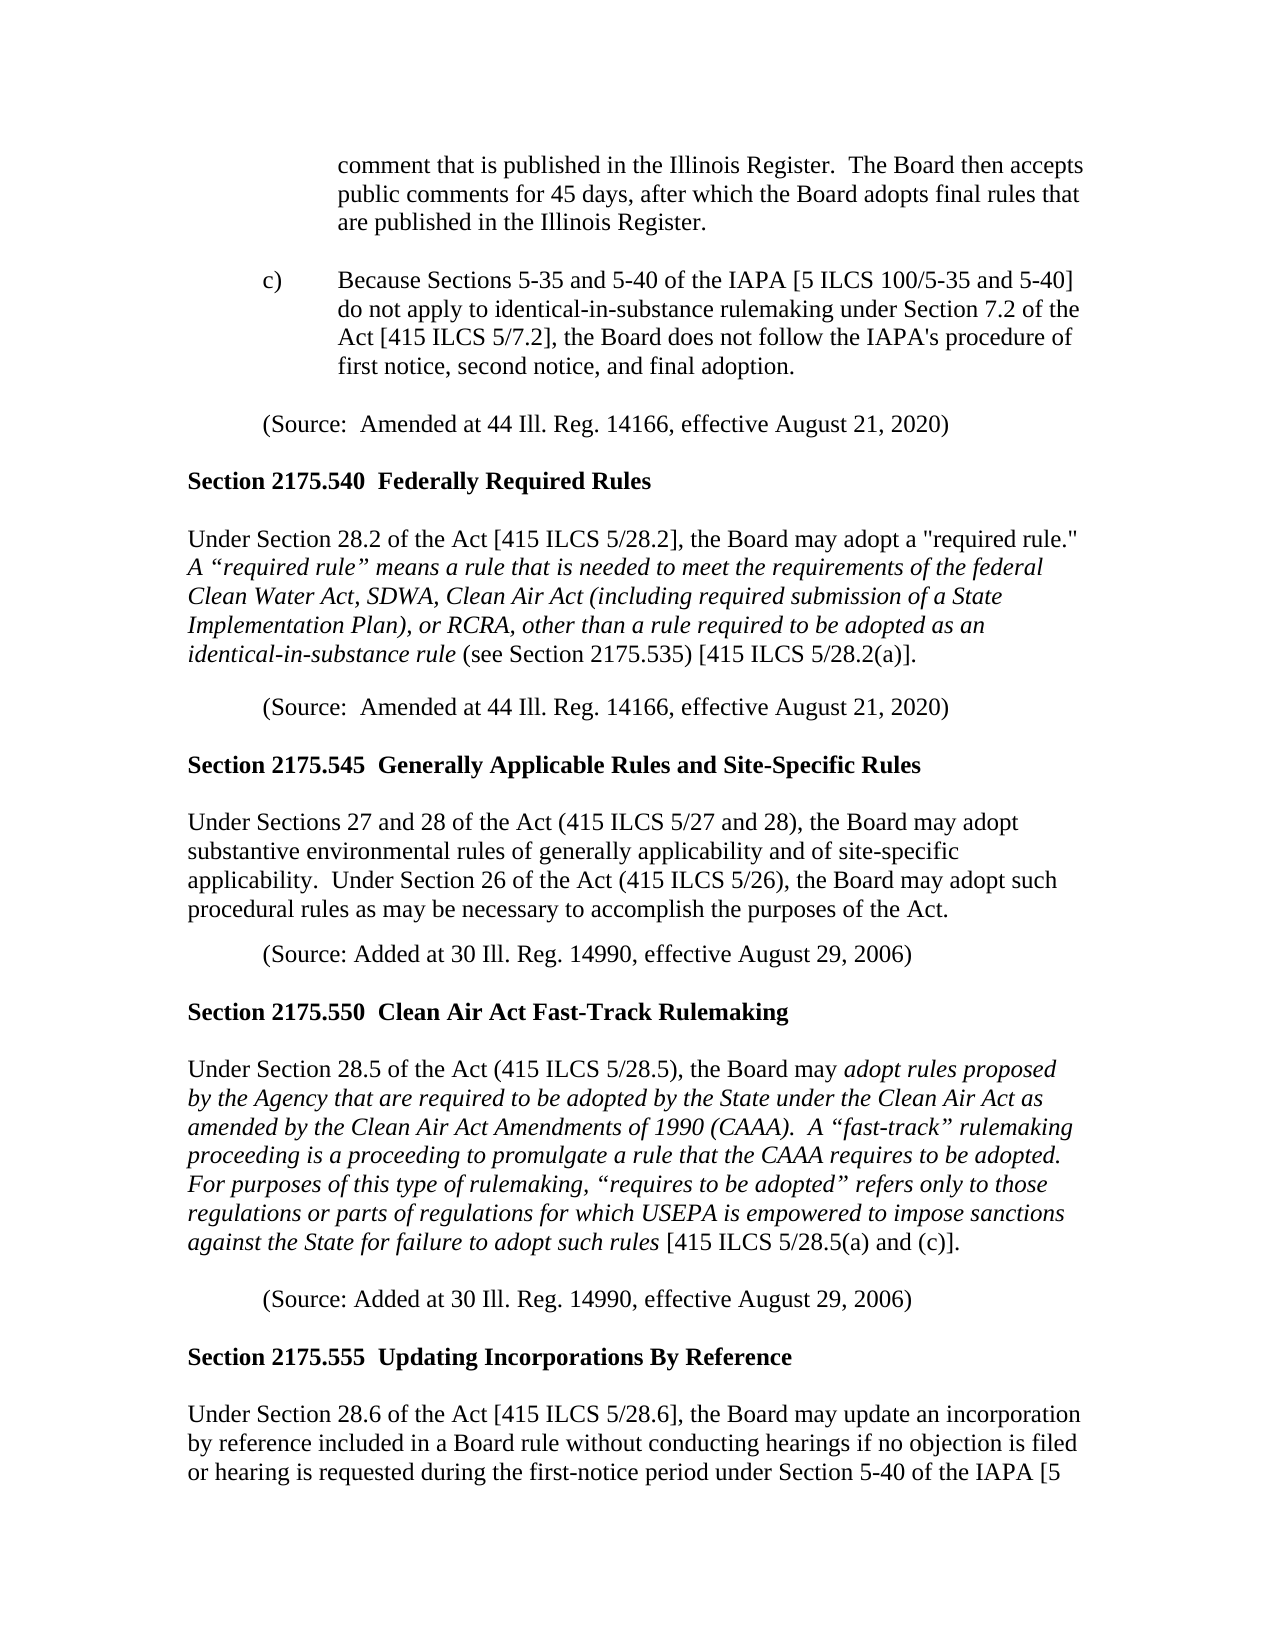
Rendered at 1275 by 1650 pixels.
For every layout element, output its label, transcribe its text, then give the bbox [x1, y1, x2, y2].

text (Source: Amended at 44 Ill. Reg. 14166, effective August 21, 2020) [187, 409, 1087, 437]
text (Source: Added at 30 Ill. Reg. 14990, effective August 29, 2006) [187, 1284, 1087, 1313]
text (Source: Added at 30 Ill. Reg. 14990, effective August 29, 2006) [187, 939, 1087, 968]
text Section 2175.540 Federally Required Rules [187, 466, 1087, 495]
text Under Section 28.2 of the Act [415 ILCS 5/28.2], the Board may adopt a "required rule." A “required rule” means a rule that is needed to meet the requirements of the federal Clean Water Act, SDWA, Clean Air Act (including required submission of a State Implementation Plan), or RCRA, other than a rule required to be adopted as an identical-in-substance rule (see Section 2175.535) [415 ILCS 5/28.2(a)]. [187, 524, 1087, 667]
text Section 2175.545 Generally Applicable Rules and Site-Specific Rules [187, 750, 1087, 779]
text c) Because Sections 5-35 and 5-40 of the IAPA [5 ILCS 100/5-35 and 5-40] do not apply to identical-in-substance rulemaking under Section 7.2 of the Act [415 ILCS 5/7.2], the Board does not follow the IAPA's procedure of first notice, second notice, and final adoption. [262, 265, 1087, 380]
text Under Section 28.5 of the Act (415 ILCS 5/28.5), the Board may adopt rules proposed by the Agency that are required to be adopted by the State under the Clean Air Act as amended by the Clean Air Act Amendments of 1990 (CAAA). A “fast-track” rulemaking proceeding is a proceeding to promulgate a rule that the CAAA requires to be adopted. For purposes of this type of rulemaking, “requires to be adopted” refers only to those regulations or parts of regulations for which USEPA is empowered to impose sanctions against the State for failure to adopt such rules [415 ILCS 5/28.5(a) and (c)]. [187, 1054, 1087, 1255]
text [262, 150, 1087, 236]
text Under Sections 27 and 28 of the Act (415 ILCS 5/27 and 28), the Board may adopt substantive environmental rules of generally applicability and of site-specific applicability. Under Section 26 of the Act (415 ILCS 5/26), the Board may adopt such procedural rules as may be necessary to accomplish the purposes of the Act. [187, 807, 1087, 922]
text Section 2175.550 Clean Air Act Fast-Track Rulemaking [187, 997, 1087, 1025]
text (Source: Amended at 44 Ill. Reg. 14166, effective August 21, 2020) [187, 692, 1087, 721]
text Section 2175.555 Updating Incorporations By Reference [187, 1342, 1087, 1370]
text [187, 1399, 1087, 1485]
